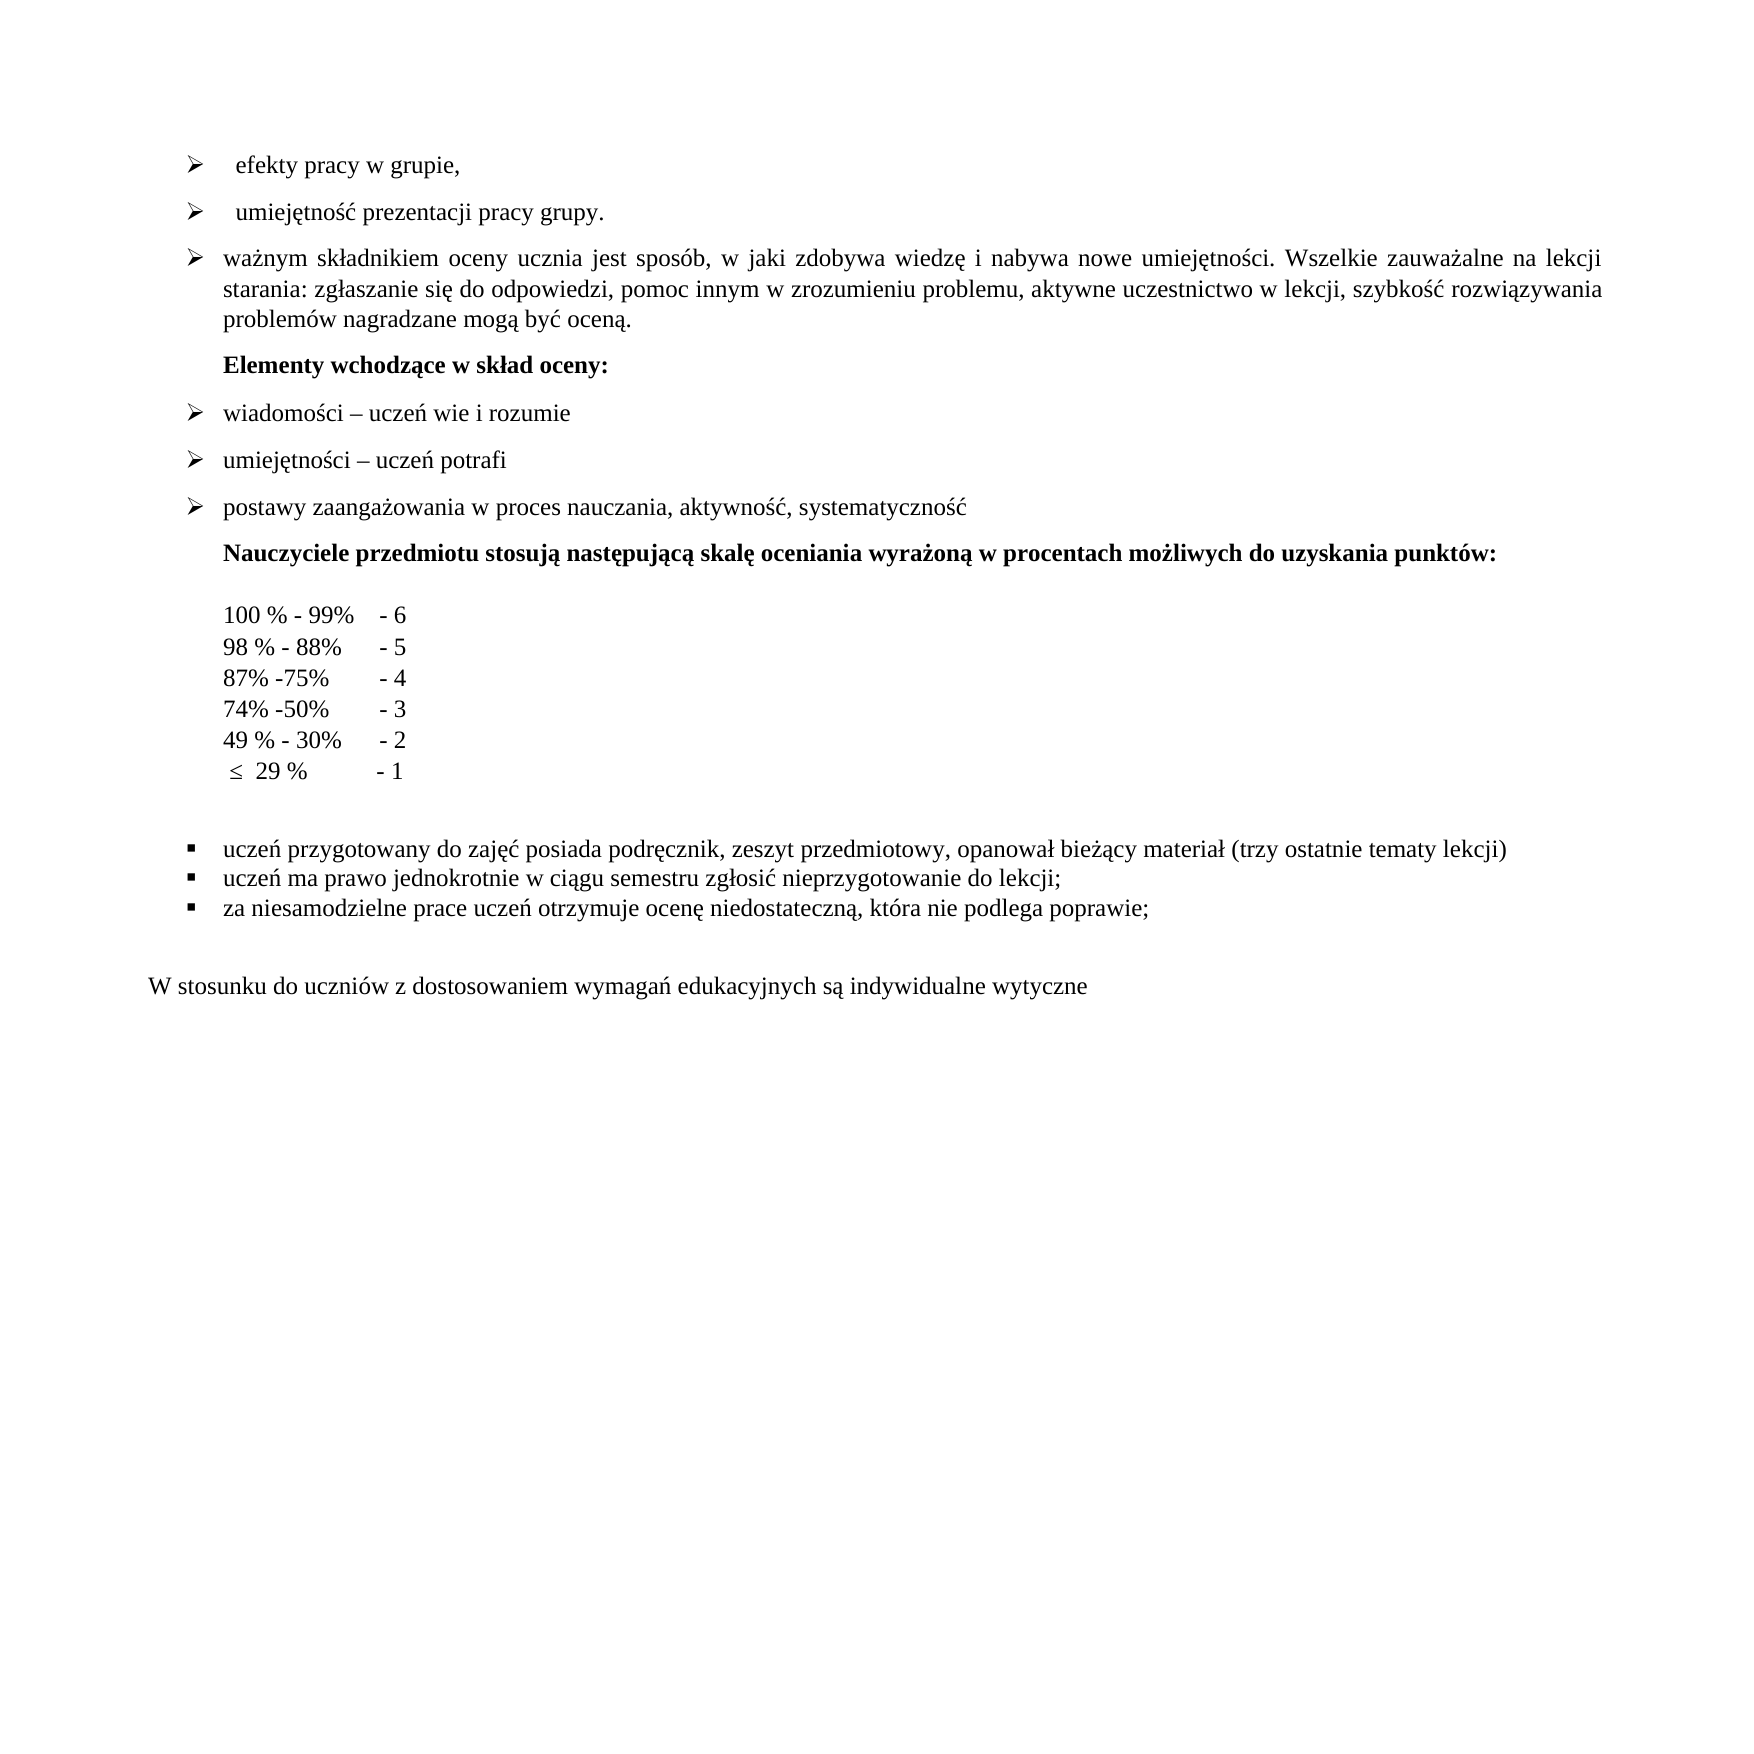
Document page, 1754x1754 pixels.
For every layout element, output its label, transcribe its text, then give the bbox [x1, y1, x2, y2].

text W stosunku do uczniów z dostosowaniem wymagań edukacyjnych są indywidualne wytyczne [148, 971, 1604, 1000]
list 100 % - 99% - 6 [223, 601, 1604, 629]
list uczeń przygotowany do zajęć posiada podręcznik, zeszyt przedmiotowy, opanował bieżący materiał (trzy ostatnie tematy lekcji) [185, 834, 1604, 863]
list Nauczyciele przedmiotu stosują następującą skalę oceniania wyrażoną w procentach możliwych do uzyskania punktów: [223, 538, 1604, 567]
text Elementy wchodzące w skład oceny: [223, 351, 1604, 379]
list 98 % - 88% - 5 [223, 632, 1604, 660]
list umiejętność prezentacji pracy grupy. [185, 197, 1604, 226]
list postawy zaangażowania w proces nauczania, aktywność, systematyczność [185, 492, 1604, 521]
list ≤ 29 % - 1 [223, 756, 1604, 784]
list wiadomości – uczeń wie i rozumie [185, 398, 1604, 427]
list 74% -50% - 3 [223, 694, 1604, 722]
list 87% -75% - 4 [223, 663, 1604, 691]
list za niesamodzielne prace uczeń otrzymuje ocenę niedostateczną, która nie podlega poprawie; [185, 893, 1604, 922]
list uczeń ma prawo jednokrotnie w ciągu semestru zgłosić nieprzygotowanie do lekcji; [185, 863, 1604, 892]
list efekty pracy w grupie, [185, 150, 1604, 179]
list ważnym składnikiem oceny ucznia jest sposób, w jaki zdobywa wiedzę i nabywa nowe umiejętności. Wszelkie zauważalne na lekcji starania: zgłaszanie się do odpowiedzi, pomoc innym w zrozumieniu problemu, aktywne uczestnictwo w lekcji, szybkość rozwiązywania problemów nagradzane mogą być oceną. [185, 243, 1604, 332]
list umiejętności – uczeń potrafi [185, 445, 1604, 474]
list 49 % - 30% - 2 [223, 725, 1604, 753]
